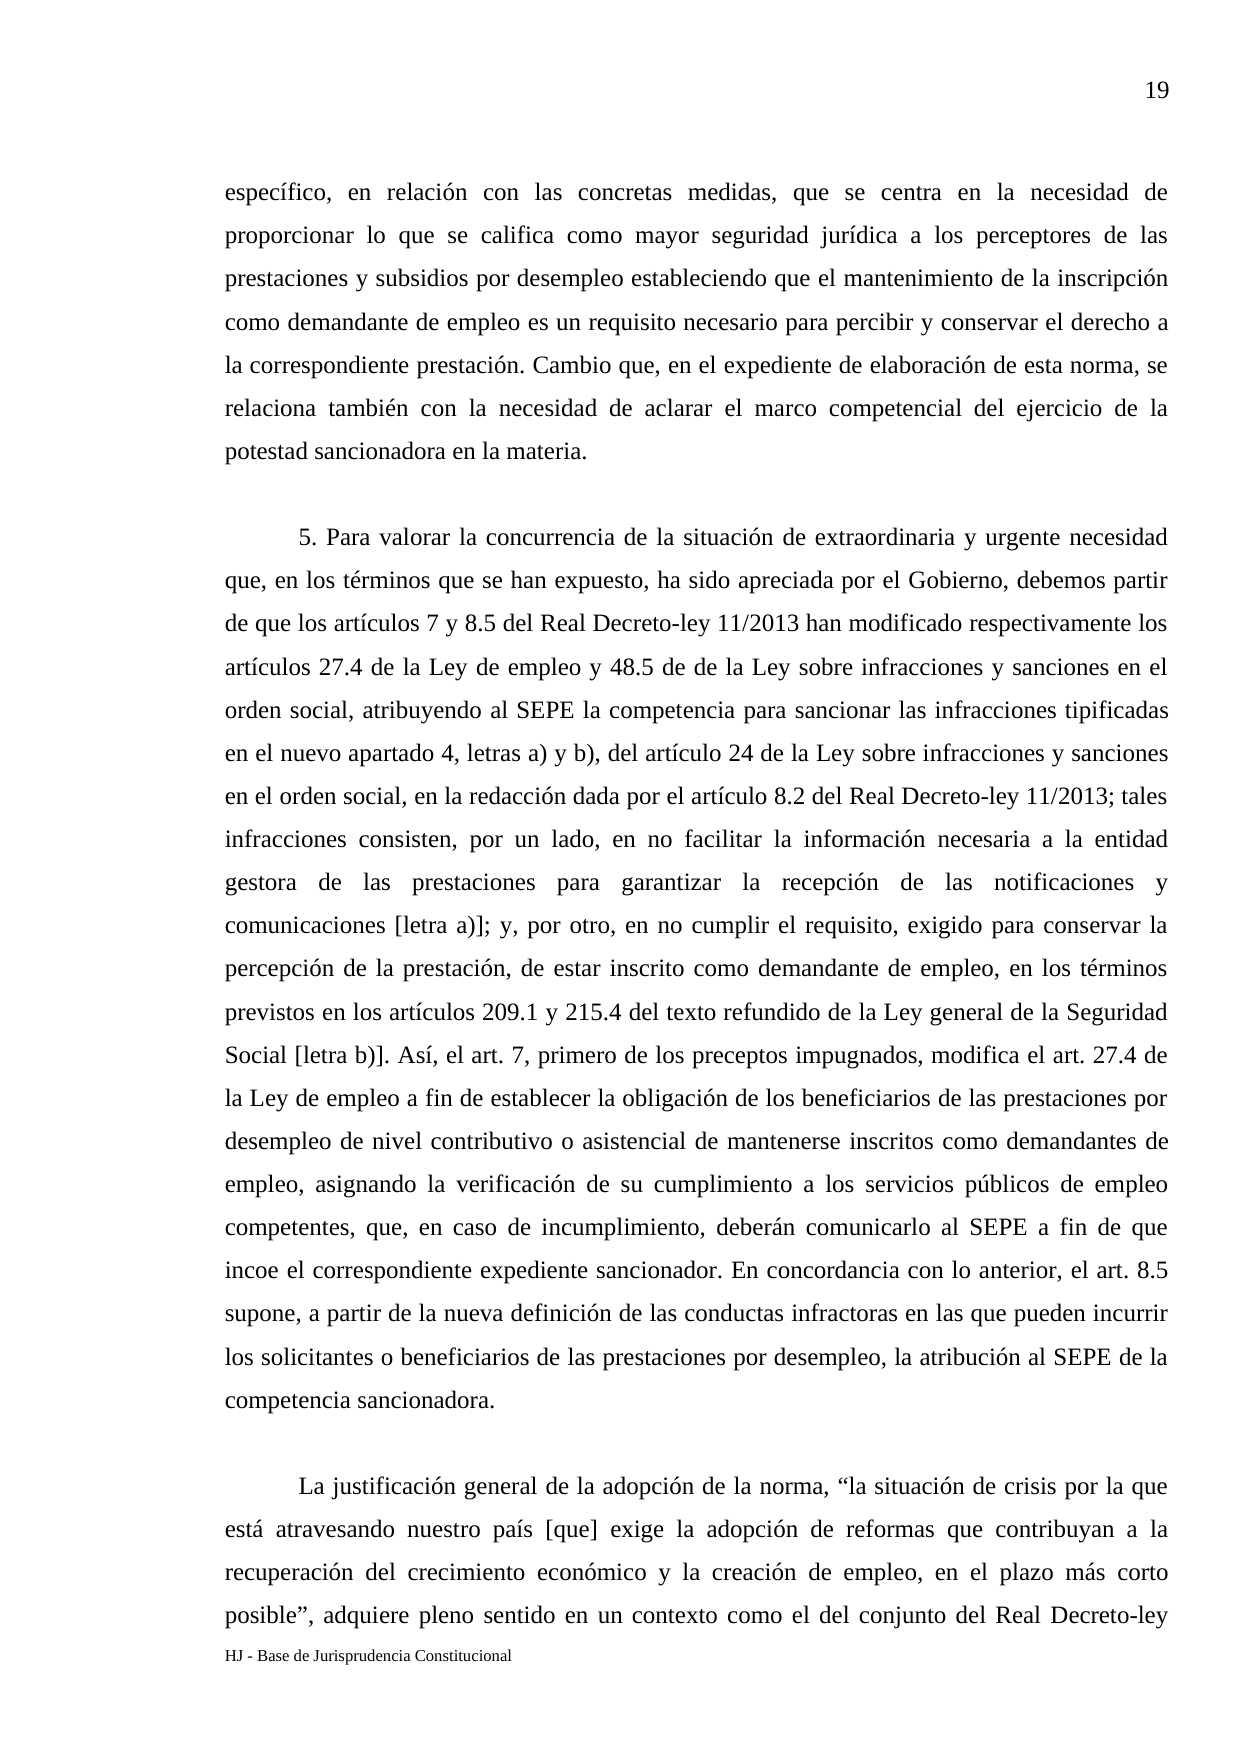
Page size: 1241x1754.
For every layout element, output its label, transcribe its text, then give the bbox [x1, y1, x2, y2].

text 5. Para valorar la concurrencia de la situación de extraordinaria y urgente necesidad que, en los términos que se han expuesto, ha sido apreciada por el Gobierno, debemos partir de que los artículos 7 y 8.5 del Real Decreto-ley 11/2013 han modificado respectivamente los artículos 27.4 de la Ley de empleo y 48.5 de de la Ley sobre infracciones y sanciones en el orden social, atribuyendo al SEPE la competencia para sancionar las infracciones tipificadas en el nuevo apartado 4, letras a) y b), del artículo 24 de la Ley sobre infracciones y sanciones en el orden social, en la redacción dada por el artículo 8.2 del Real Decreto-ley 11/2013; tales infracciones consisten, por un lado, en no facilitar la información necesaria a la entidad gestora de las prestaciones para garantizar la recepción de las notificaciones y comunicaciones [letra a)]; y, por otro, en no cumplir el requisito, exigido para conservar la percepción de la prestación, de estar inscrito como demandante de empleo, en los términos previstos en los artículos 209.1 y 215.4 del texto refundido de la Ley general de la Seguridad Social [letra b)]. Así, el art. 7, primero de los preceptos impugnados, modifica el art. 27.4 de la Ley de empleo a fin de establecer la obligación de los beneficiarios de las prestaciones por desempleo de nivel contributivo o asistencial de mantenerse inscritos como demandantes de empleo, asignando la verificación de su cumplimiento a los servicios públicos de empleo competentes, que, en caso de incumplimiento, deberán comunicarlo al SEPE a fin de que incoe el correspondiente expediente sancionador. En concordancia con lo anterior, el art. 8.5 supone, a partir de la nueva definición de las conductas infractoras en las que pueden incurrir los solicitantes o beneficiarios de las prestaciones por desempleo, la atribución al SEPE de la competencia sancionadora. [224, 522, 1169, 1413]
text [224, 1471, 1169, 1629]
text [224, 177, 1169, 465]
